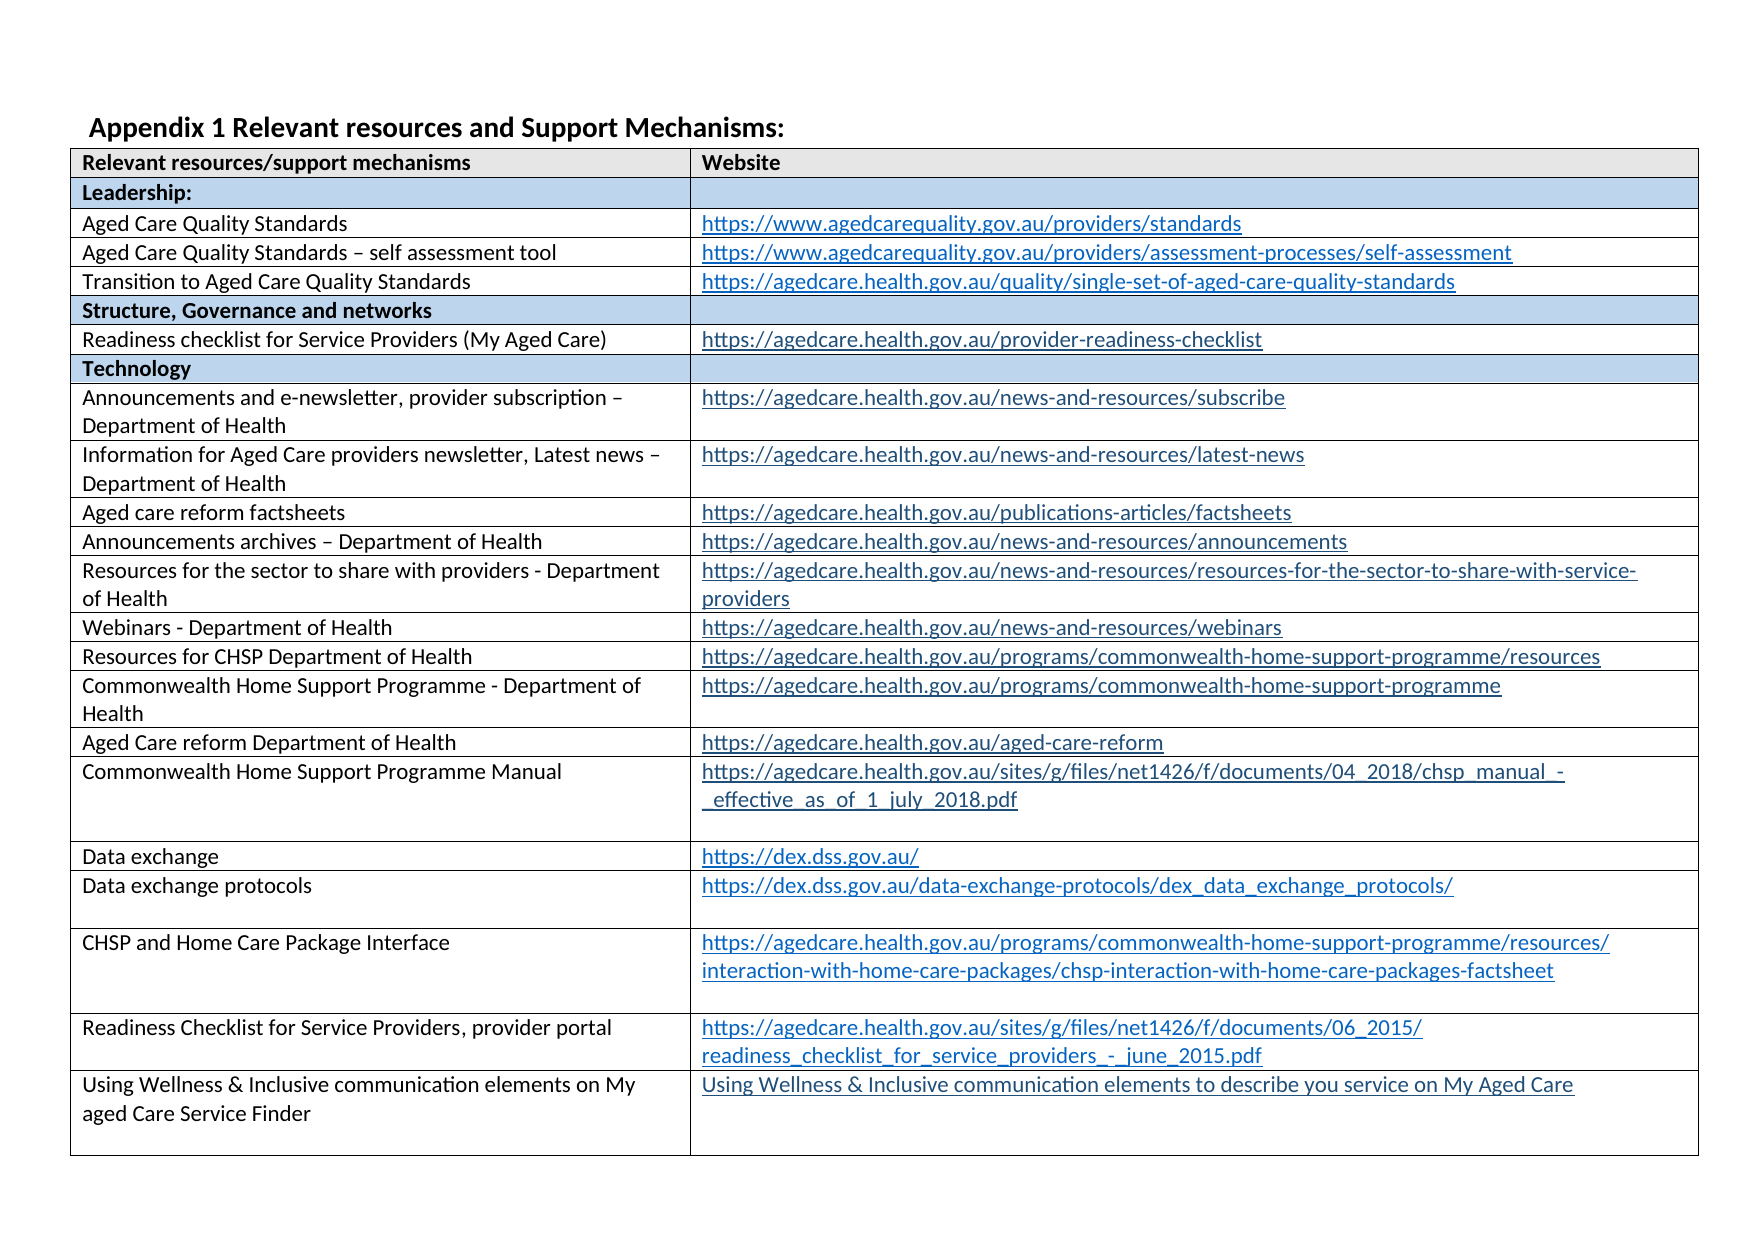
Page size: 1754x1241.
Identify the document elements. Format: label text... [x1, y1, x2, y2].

table_cell https://agedcare.health.gov.au/programs/commonwealth-home-support-programme/resources/interaction-with-home-care-packages/chsp-interaction-with-home-care-packages-factsheet [691, 929, 1698, 1012]
table_cell https://agedcare.health.gov.au/quality/single-set-of-aged-care-quality-standards [691, 267, 1698, 295]
table_cell https://agedcare.health.gov.au/news-and-resources/announcements [691, 527, 1698, 555]
table_cell Readiness Checklist for Service Providers, provider portal [71, 1014, 690, 1069]
table_cell Resources for CHSP Department of Health [71, 642, 690, 670]
table_cell https://agedcare.health.gov.au/news-and-resources/latest-news [691, 441, 1698, 497]
table_cell Data exchange protocols [71, 871, 690, 927]
table_cell Leadership: [71, 178, 690, 208]
table_cell CHSP and Home Care Package Interface [71, 929, 690, 1012]
table_cell Structure, Governance and networks [71, 296, 690, 324]
table_cell [691, 296, 1698, 324]
table_cell Commonwealth Home Support Programme - Department of Health [71, 671, 690, 727]
table_cell Aged care reform factsheets [71, 498, 690, 526]
table_cell Readiness checklist for Service Providers (My Aged Care) [71, 325, 690, 353]
table_cell https://agedcare.health.gov.au/news-and-resources/resources-for-the-sector-to-share-with-service-providers [691, 556, 1698, 612]
table_cell https://agedcare.health.gov.au/aged-care-reform [691, 728, 1698, 756]
table_cell Commonwealth Home Support Programme Manual [71, 757, 690, 841]
table_cell https://www.agedcarequality.gov.au/providers/assessment-processes/self-assessment [691, 238, 1698, 266]
table_cell Resources for the sector to share with providers - Department of Health [71, 556, 690, 612]
table_cell Aged Care Quality Standards – self assessment tool [71, 238, 690, 266]
table_cell https://agedcare.health.gov.au/publications-articles/factsheets [691, 498, 1698, 526]
table_cell https://agedcare.health.gov.au/news-and-resources/webinars [691, 613, 1698, 641]
table_cell https://agedcare.health.gov.au/news-and-resources/subscribe [691, 384, 1698, 439]
table_cell Transition to Aged Care Quality Standards [71, 267, 690, 295]
table_cell Aged Care reform Department of Health [71, 728, 690, 756]
table_cell Announcements archives – Department of Health [71, 527, 690, 555]
table_cell Technology [71, 355, 690, 382]
table_cell [691, 178, 1698, 208]
table_cell https://agedcare.health.gov.au/programs/commonwealth-home-support-programme [691, 671, 1698, 727]
table_header Relevant resources/support mechanisms [71, 149, 690, 177]
table_cell https://www.agedcarequality.gov.au/providers/standards [691, 209, 1698, 237]
table_cell https://agedcare.health.gov.au/provider-readiness-checklist [691, 325, 1698, 353]
table_cell Webinars - Department of Health [71, 613, 690, 641]
table_cell https://agedcare.health.gov.au/programs/commonwealth-home-support-programme/resources [691, 642, 1698, 670]
table_cell https://dex.dss.gov.au/data-exchange-protocols/dex_data_exchange_protocols/ [691, 871, 1698, 927]
table_cell Aged Care Quality Standards [71, 209, 690, 237]
table_cell Using Wellness & Inclusive communication elements on My aged Care Service Finder [71, 1071, 690, 1155]
subtitle Appendix 1 Relevant resources and Support Mechanisms: [89, 109, 1736, 145]
table_cell https://agedcare.health.gov.au/sites/g/files/net1426/f/documents/06_2015/readiness_checklist_for_service_providers_-_june_2015.pdf [691, 1014, 1698, 1069]
table_cell [691, 355, 1698, 382]
table_cell Data exchange [71, 842, 690, 870]
table_cell Using Wellness & Inclusive communication elements to describe you service on My Aged Care [691, 1071, 1698, 1155]
table_cell Announcements and e-newsletter, provider subscription – Department of Health [71, 384, 690, 439]
table_header Website [691, 149, 1698, 177]
table_cell https://dex.dss.gov.au/ [691, 842, 1698, 870]
table_cell https://agedcare.health.gov.au/sites/g/files/net1426/f/documents/04_2018/chsp_manual_-_effective_as_of_1_july_2018.pdf [691, 757, 1698, 841]
table_cell Information for Aged Care providers newsletter, Latest news – Department of Health [71, 441, 690, 497]
